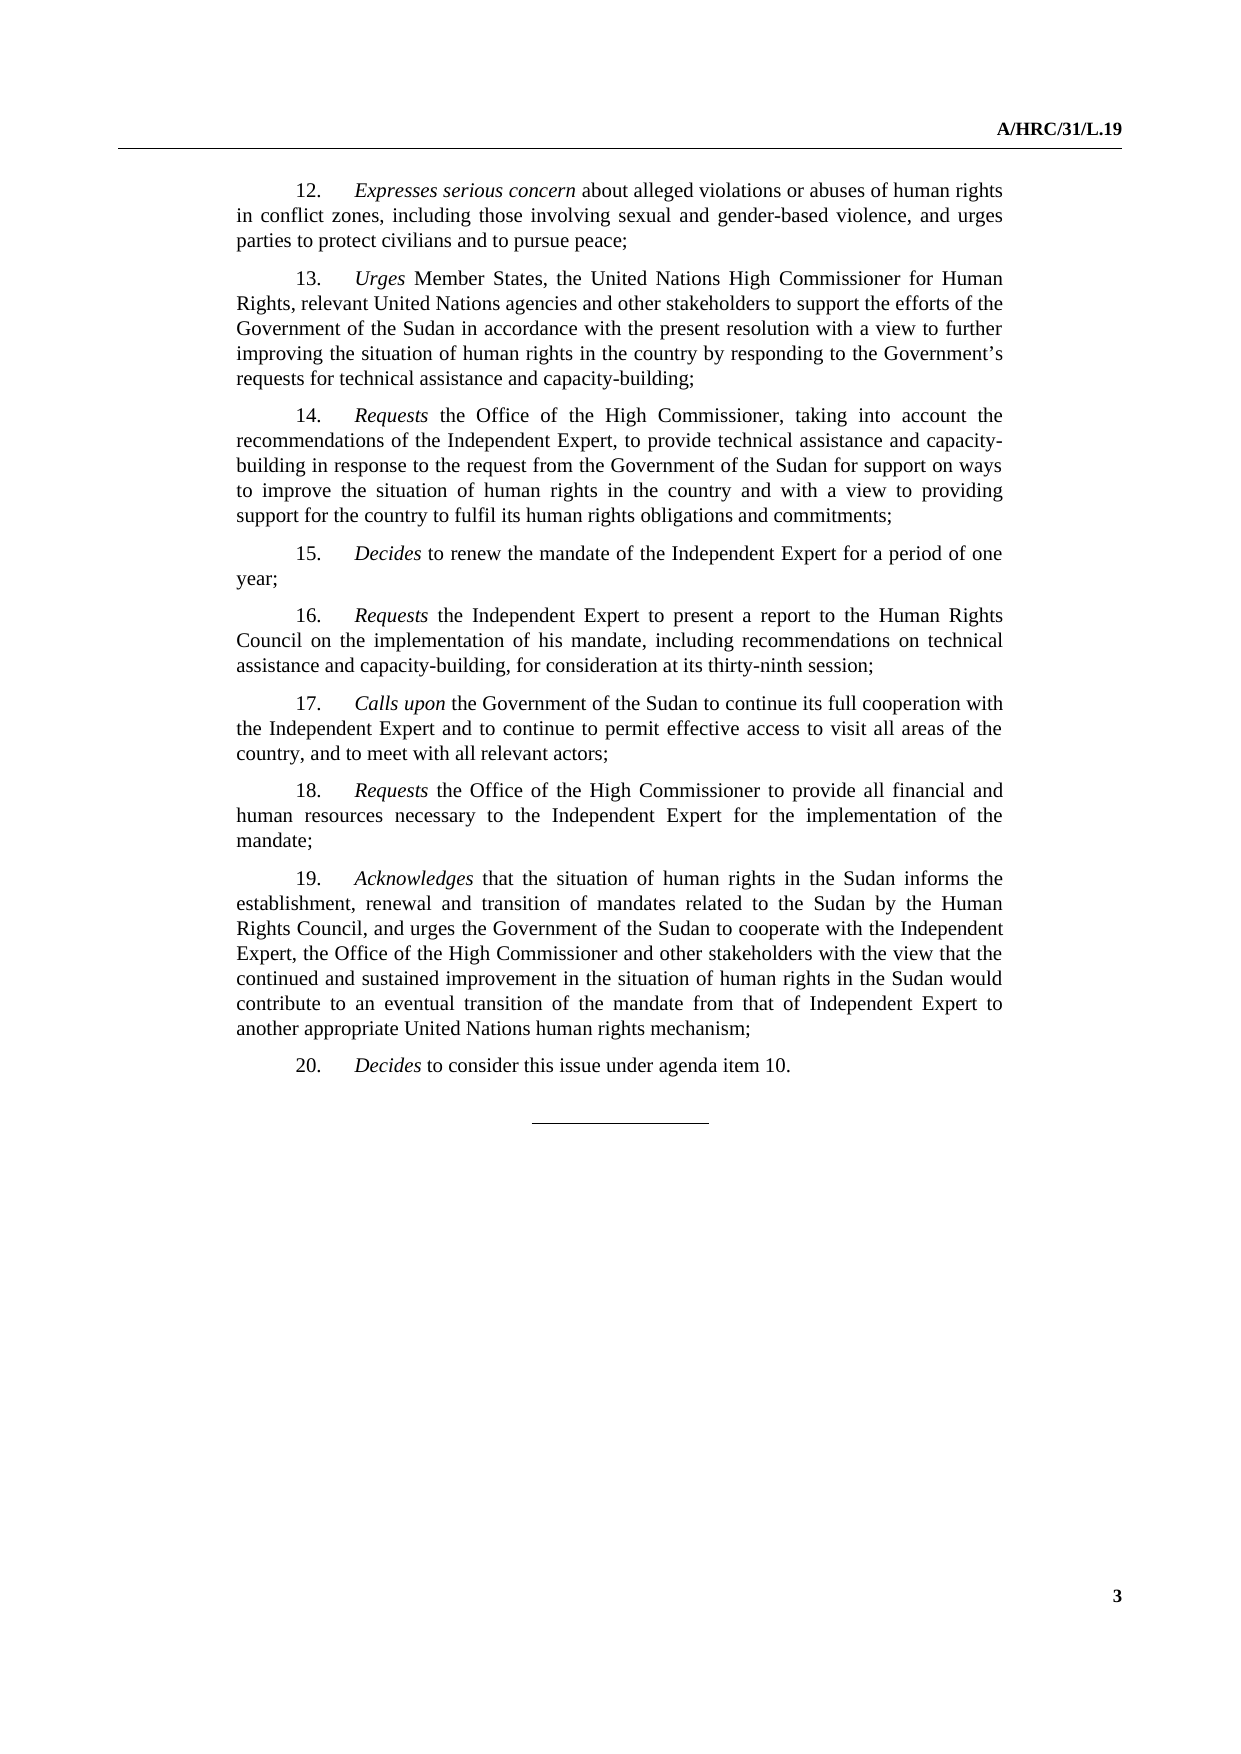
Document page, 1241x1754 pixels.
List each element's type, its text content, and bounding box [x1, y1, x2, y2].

text 13. Urges Member States, the United Nations High Commissioner for Human Rights, relevant United Nations agencies and other stakeholders to support the efforts of the Government of the Sudan in accordance with the present resolution with a view to further improving the situation of human rights in the country by responding to the Government’s requests for technical assistance and capacity-building; [236, 265, 1004, 390]
text 12. Expresses serious concern about alleged violations or abuses of human rights in conflict zones, including those involving sexual and gender-based violence, and urges parties to protect civilians and to pursue peace; [236, 177, 1004, 252]
text 19. Acknowledges that the situation of human rights in the Sudan informs the establishment, renewal and transition of mandates related to the Sudan by the Human Rights Council, and urges the Government of the Sudan to cooperate with the Independent Expert, the Office of the High Commissioner and other stakeholders with the view that the continued and sustained improvement in the situation of human rights in the Sudan would contribute to an eventual transition of the mandate from that of Independent Expert to another appropriate United Nations human rights mechanism; [236, 865, 1004, 1040]
text 18. Requests the Office of the High Commissioner to provide all financial and human resources necessary to the Independent Expert for the implementation of the mandate; [236, 777, 1004, 852]
text 16. Requests the Independent Expert to present a report to the Human Rights Council on the implementation of his mandate, including recommendations on technical assistance and capacity-building, for consideration at its thirty-ninth session; [236, 602, 1004, 677]
text 17. Calls upon the Government of the Sudan to continue its full cooperation with the Independent Expert and to continue to permit effective access to visit all areas of the country, and to meet with all relevant actors; [236, 690, 1004, 765]
text 14. Requests the Office of the High Commissioner, taking into account the recommendations of the Independent Expert, to provide technical assistance and capacity-building in response to the request from the Government of the Sudan for support on ways to improve the situation of human rights in the country and with a view to providing support for the country to fulfil its human rights obligations and commitments; [236, 402, 1004, 527]
text 15. Decides to renew the mandate of the Independent Expert for a period of one year; [236, 540, 1004, 590]
text 20. Decides to consider this issue under agenda item 10. [236, 1052, 1004, 1077]
